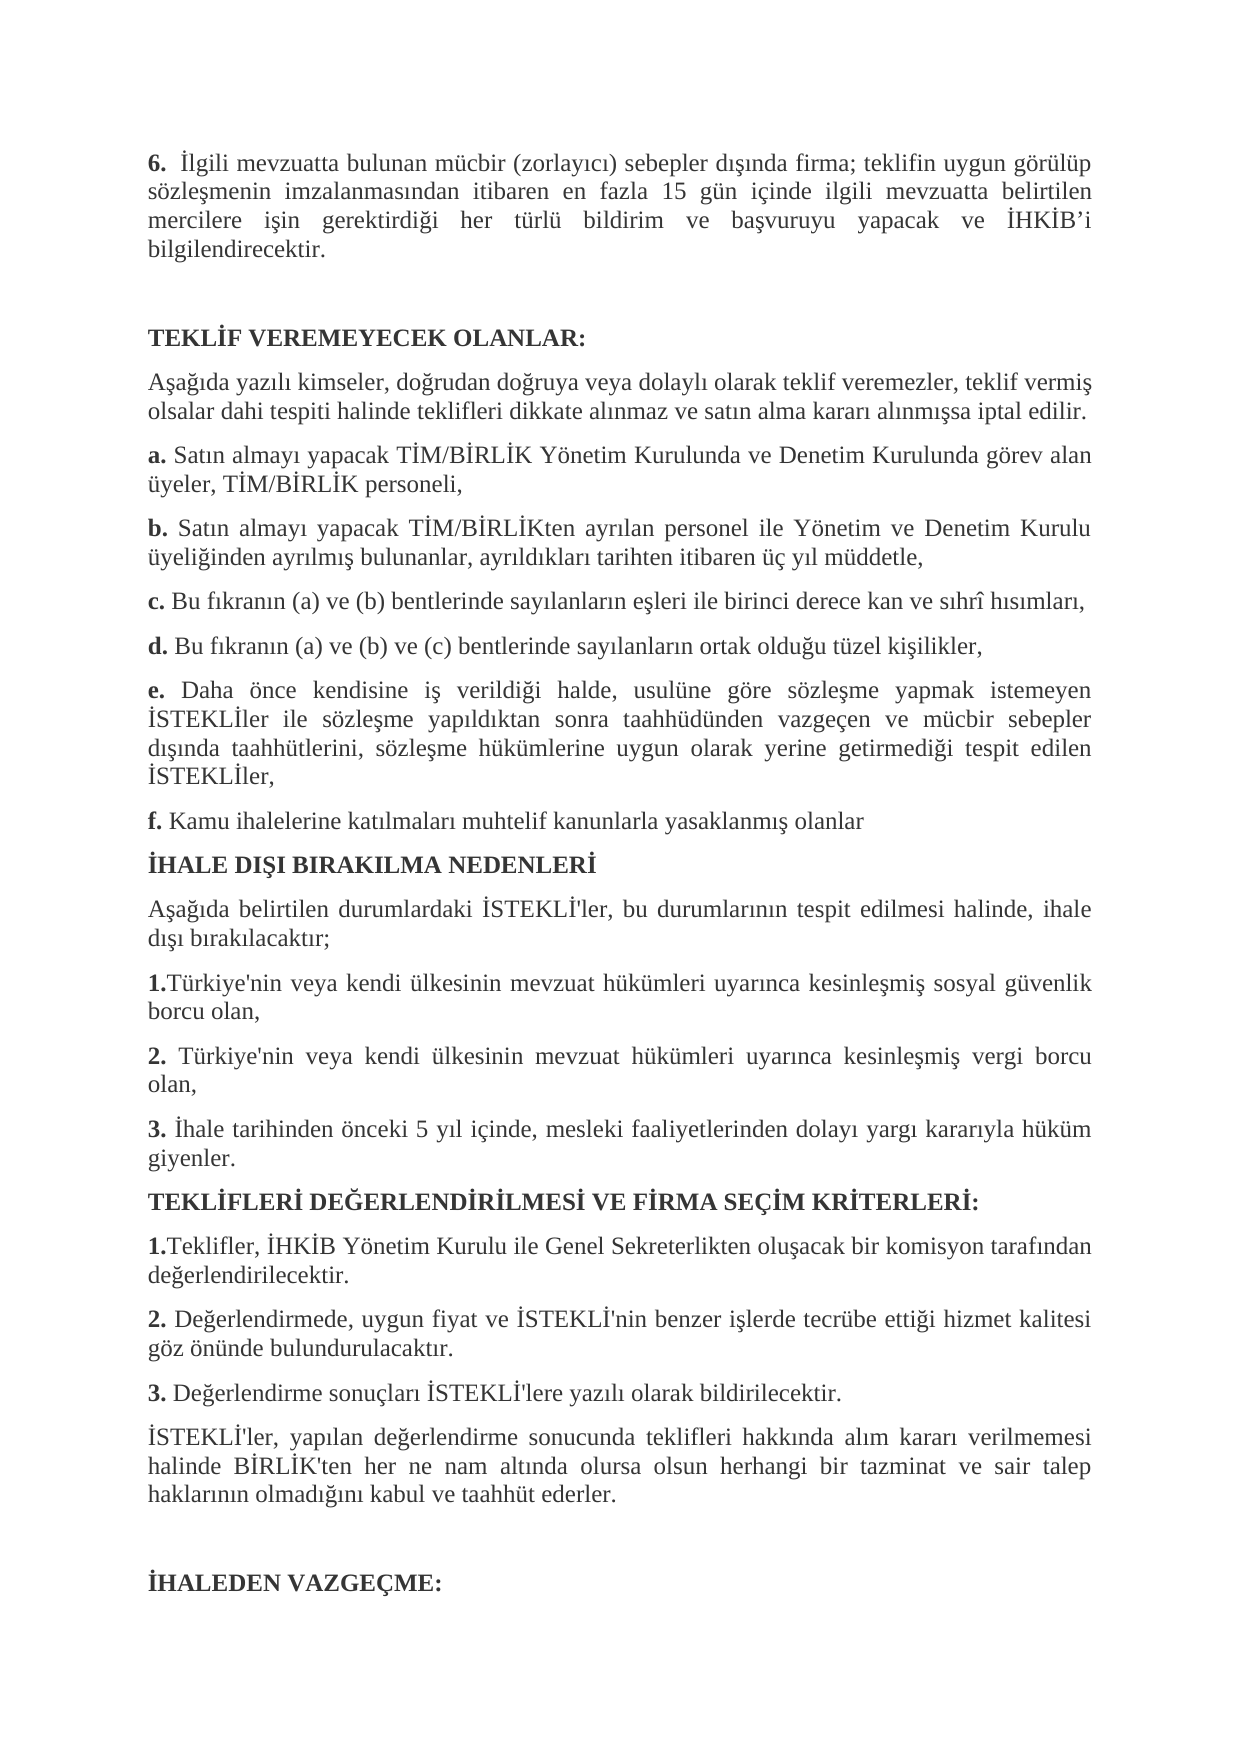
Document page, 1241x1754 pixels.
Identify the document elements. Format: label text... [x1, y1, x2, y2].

text 3. Değerlendirme sonuçları İSTEKLİ'lere yazılı olarak bildirilecektir. [148, 1378, 1093, 1406]
text İHALEDEN VAZGEÇME: [148, 1568, 1093, 1597]
text f. Kamu ihalelerine katılmaları muhtelif kanunlarla yasaklanmış olanlar [148, 806, 1093, 834]
text TEKLİFLERİ DEĞERLENDİRİLMESİ VE FİRMA SEÇİM KRİTERLERİ: [148, 1187, 1093, 1216]
text 1.Türkiye'nin veya kendi ülkesinin mevzuat hükümleri uyarınca kesinleşmiş sosyal güvenlik borcu olan, [148, 968, 1093, 1025]
text a. Satın almayı yapacak TİM/BİRLİK Yönetim Kurulunda ve Denetim Kurulunda görev alan üyeler, TİM/BİRLİK personeli, [148, 440, 1093, 498]
text b. Satın almayı yapacak TİM/BİRLİKten ayrılan personel ile Yönetim ve Denetim Kurulu üyeliğinden ayrılmış bulunanlar, ayrıldıkları tarihten itibaren üç yıl müddetle, [148, 513, 1093, 571]
text TEKLİF VEREMEYECEK OLANLAR: [148, 323, 1093, 351]
text e. Daha önce kendisine iş verildiği halde, usulüne göre sözleşme yapmak istemeyen İSTEKLİler ile sözleşme yapıldıktan sonra taahhüdünden vazgeçen ve mücbir sebepler dışında taahhütlerini, sözleşme hükümlerine uygun olarak yerine getirmediği tespit edilen İSTEKLİler, [148, 675, 1093, 790]
text Aşağıda belirtilen durumlardaki İSTEKLİ'ler, bu durumlarının tespit edilmesi halinde, ihale dışı bırakılacaktır; [148, 894, 1093, 952]
text 6. İlgili mevzuatta bulunan mücbir (zorlayıcı) sebepler dışında firma; teklifin uygun görülüp sözleşmenin imzalanmasından itibaren en fazla 15 gün içinde ilgili mevzuatta belirtilen mercilere işin gerektirdiği her türlü bildirim ve başvuruyu yapacak ve İHKİB’i bilgilendirecektir. [148, 148, 1093, 263]
text İHALE DIŞI BIRAKILMA NEDENLERİ [148, 850, 1093, 879]
text c. Bu fıkranın (a) ve (b) bentlerinde sayılanların eşleri ile birinci derece kan ve sıhrî hısımları, [148, 586, 1093, 615]
text İSTEKLİ'ler, yapılan değerlendirme sonucunda teklifleri hakkında alım kararı verilmemesi halinde BİRLİK'ten her ne nam altında olursa olsun herhangi bir tazminat ve sair talep haklarının olmadığını kabul ve taahhüt ederler. [148, 1422, 1093, 1508]
text d. Bu fıkranın (a) ve (b) ve (c) bentlerinde sayılanların ortak olduğu tüzel kişilikler, [148, 631, 1093, 659]
text Aşağıda yazılı kimseler, doğrudan doğruya veya dolaylı olarak teklif veremezler, teklif vermiş olsalar dahi tespiti halinde teklifleri dikkate alınmaz ve satın alma kararı alınmışsa iptal edilir. [148, 367, 1093, 424]
text 2. Değerlendirmede, uygun fiyat ve İSTEKLİ'nin benzer işlerde tecrübe ettiği hizmet kalitesi göz önünde bulundurulacaktır. [148, 1304, 1093, 1362]
text 1.Teklifler, İHKİB Yönetim Kurulu ile Genel Sekreterlikten oluşacak bir komisyon tarafından değerlendirilecektir. [148, 1231, 1093, 1289]
text 2. Türkiye'nin veya kendi ülkesinin mevzuat hükümleri uyarınca kesinleşmiş vergi borcu olan, [148, 1041, 1093, 1098]
text 3. İhale tarihinden önceki 5 yıl içinde, mesleki faaliyetlerinden dolayı yargı kararıyla hüküm giyenler. [148, 1114, 1093, 1171]
